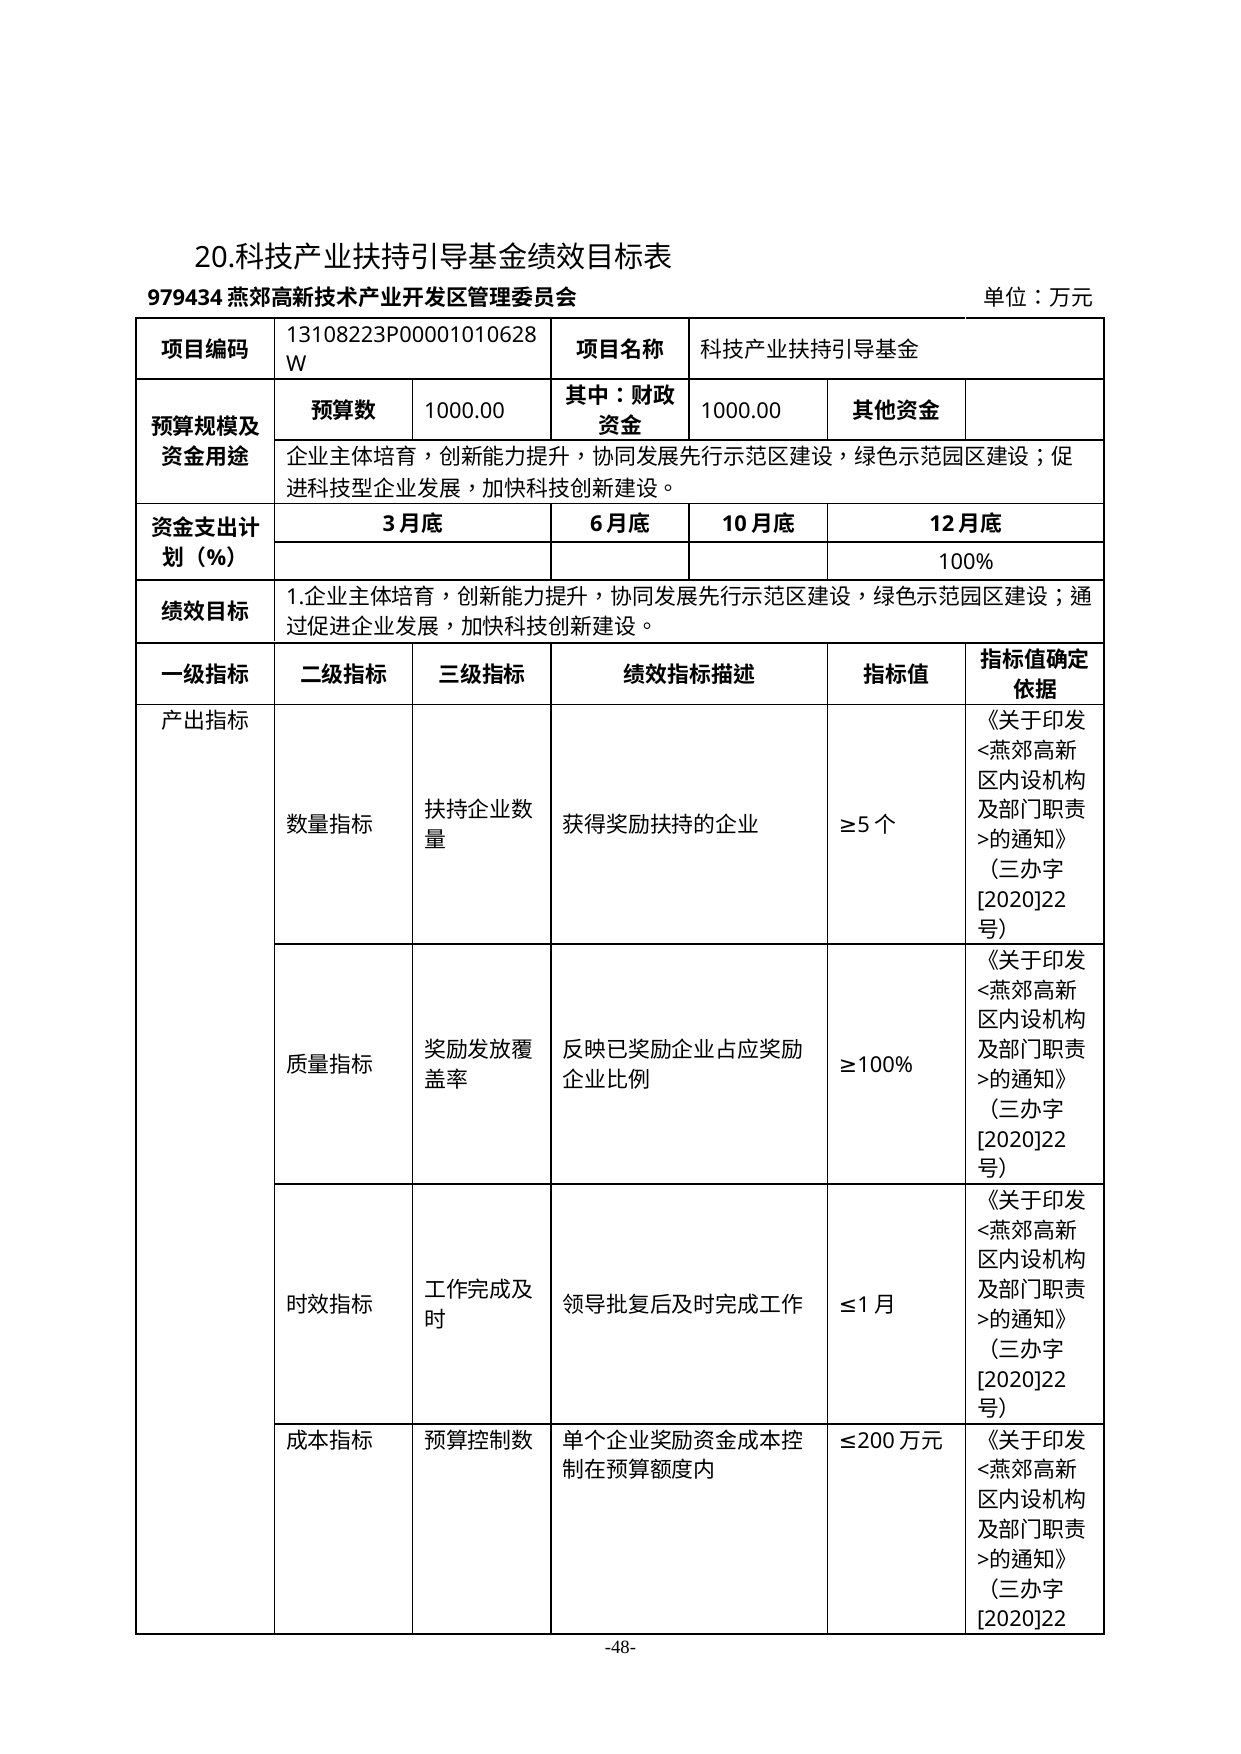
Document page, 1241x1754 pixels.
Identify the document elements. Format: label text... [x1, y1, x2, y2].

table_cell 预算规模及资金用途 [137, 380, 274, 502]
table_cell 《关于印发<燕郊高新区内设机构及部门职责>的通知》（三办字[2020]22号） [966, 945, 1103, 1183]
table_cell 预算控制数 [413, 1425, 550, 1633]
table_cell 《关于印发<燕郊高新区内设机构及部门职责>的通知》（三办字[2020]22号） [966, 1425, 1103, 1633]
table_cell 其他资金 [828, 380, 965, 439]
table_cell 科技产业扶持引导基金 [690, 319, 1103, 378]
table_cell 获得奖励扶持的企业 [552, 705, 827, 943]
table_cell 1.企业主体培育，创新能力提升，协同发展先行示范区建设，绿色示范园区建设；通过促进企业发展，加快科技创新建设。 [275, 581, 1103, 641]
table_header 单位：万元 [966, 277, 1103, 317]
table_cell ≤200万元 [828, 1425, 965, 1633]
table_cell 1000.00 [690, 380, 827, 439]
table_header 三级指标 [413, 644, 550, 703]
table_cell 其中：财政 资金 [552, 380, 688, 439]
table_cell 10月底 [690, 504, 827, 541]
table_cell 奖励发放覆盖率 [413, 945, 550, 1183]
table_cell [966, 380, 1103, 439]
table_cell ≥5个 [828, 705, 965, 943]
table_cell 项目名称 [552, 319, 688, 378]
table_cell 企业主体培育，创新能力提升，协同发展先行示范区建设，绿色示范园区建设；促进科技型企业发展，加快科技创新建设。 [275, 441, 1103, 502]
table_cell 12月底 [828, 504, 1103, 541]
table_cell 时效指标 [275, 1185, 412, 1423]
table_cell ≥100% [828, 945, 965, 1183]
table_cell [552, 543, 688, 579]
table_cell 成本指标 [275, 1425, 412, 1633]
table_cell ≤1月 [828, 1185, 965, 1423]
table_cell [275, 543, 550, 579]
table_header 指标值 [828, 644, 965, 703]
table_cell 工作完成及时 [413, 1185, 550, 1423]
table_cell 《关于印发<燕郊高新区内设机构及部门职责>的通知》（三办字[2020]22号） [966, 705, 1103, 943]
table_header 绩效指标描述 [552, 644, 827, 703]
table_cell 资金支出计划（%） [137, 504, 274, 579]
table_cell 《关于印发<燕郊高新区内设机构及部门职责>的通知》（三办字[2020]22号） [966, 1185, 1103, 1423]
table_cell 领导批复后及时完成工作 [552, 1185, 827, 1423]
table_cell 扶持企业数量 [413, 705, 550, 943]
text 20.科技产业扶持引导基金绩效目标表 [136, 233, 1104, 276]
table_cell 项目编码 [137, 319, 274, 378]
table_cell 数量指标 [275, 705, 412, 943]
table_header 指标值确定依据 [966, 644, 1103, 703]
table_cell 反映已奖励企业占应奖励企业比例 [552, 945, 827, 1183]
table_cell 绩效目标 [137, 581, 274, 641]
table_cell 产出指标 [137, 705, 274, 1633]
table_header 一级指标 [137, 644, 274, 703]
table_cell [690, 543, 827, 579]
table_cell 100% [828, 543, 1103, 579]
table_cell 3月底 [275, 504, 550, 541]
table_cell 6月底 [552, 504, 688, 541]
table_cell 1000.00 [413, 380, 550, 439]
table_header 二级指标 [275, 644, 412, 703]
table_cell 单个企业奖励资金成本控制在预算额度内 [552, 1425, 827, 1633]
table_cell 质量指标 [275, 945, 412, 1183]
table_header 979434燕郊高新技术产业开发区管理委员会 [137, 277, 965, 317]
table_cell 13108223P00001010628W [275, 319, 550, 378]
table_cell 预算数 [275, 380, 412, 439]
